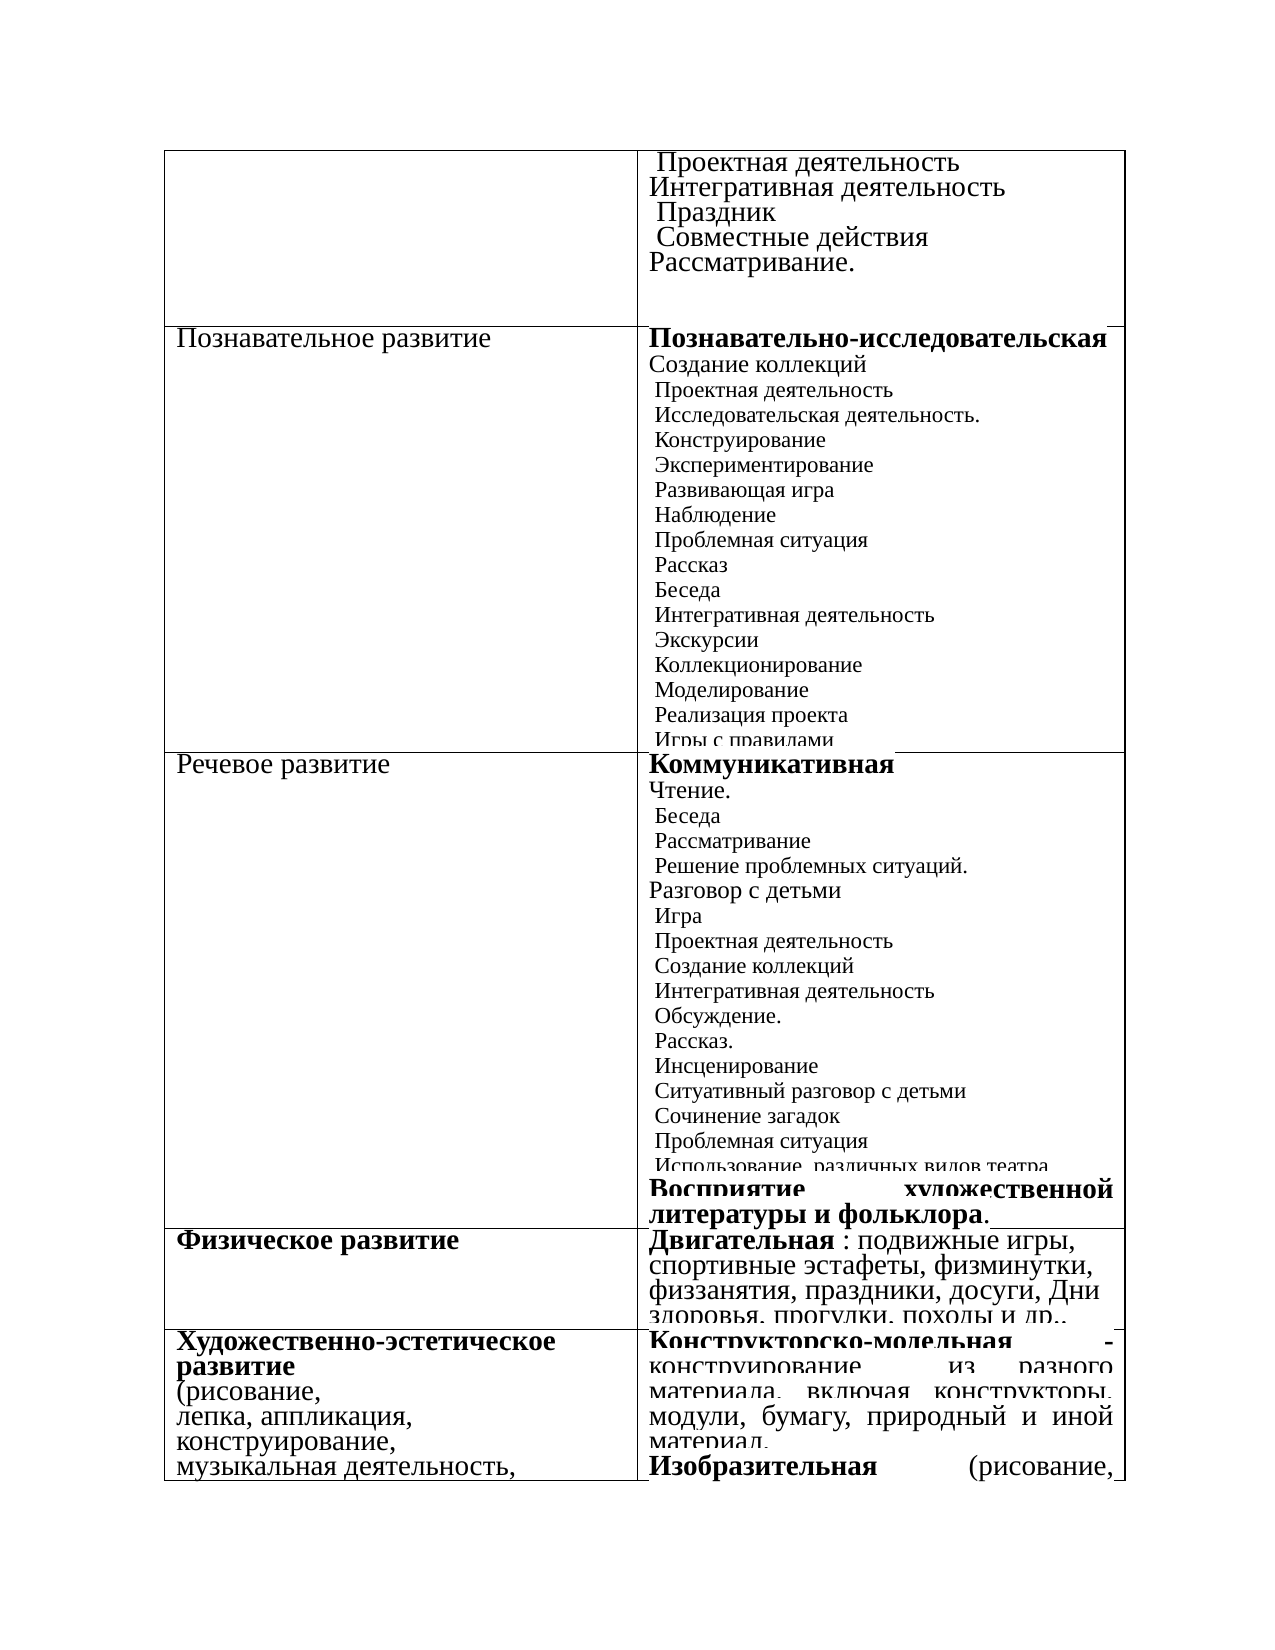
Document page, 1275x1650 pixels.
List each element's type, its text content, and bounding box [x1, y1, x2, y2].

table_cell Речевое развитие [165, 753, 637, 1228]
table_cell Двигательная : подвижные игры, спортивные эстафеты, физминутки, физзанятия, праздники, досуги, Дни здоровья, прогулки, походы и др.. [638, 1229, 1124, 1329]
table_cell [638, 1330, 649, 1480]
table_cell Познавательное развитие [165, 327, 637, 752]
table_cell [165, 151, 637, 326]
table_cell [638, 151, 1124, 326]
table_cell Коммуникативная Чтение. Беседа Рассматривание Решение проблемных ситуаций. Разговор с детьми Игра Проектная деятельность Создание коллекций Интегративная деятельность Обсуждение. Рассказ. Инсценирование Ситуативный разговор с детьми Сочинение загадок Проблемная ситуация Использование различных видов театра Восприятие художественной литературы и фольклора. [638, 753, 1124, 1228]
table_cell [165, 1330, 637, 1480]
table_cell Физическое развитие [165, 1229, 637, 1329]
table_cell Познавательно-исследовательская Создание коллекций Проектная деятельность Исследовательская деятельность. Конструирование Экспериментирование Развивающая игра Наблюдение Проблемная ситуация Рассказ Беседа Интегративная деятельность Экскурсии Коллекционирование Моделирование Реализация проекта Игры с правилами [638, 327, 1124, 752]
